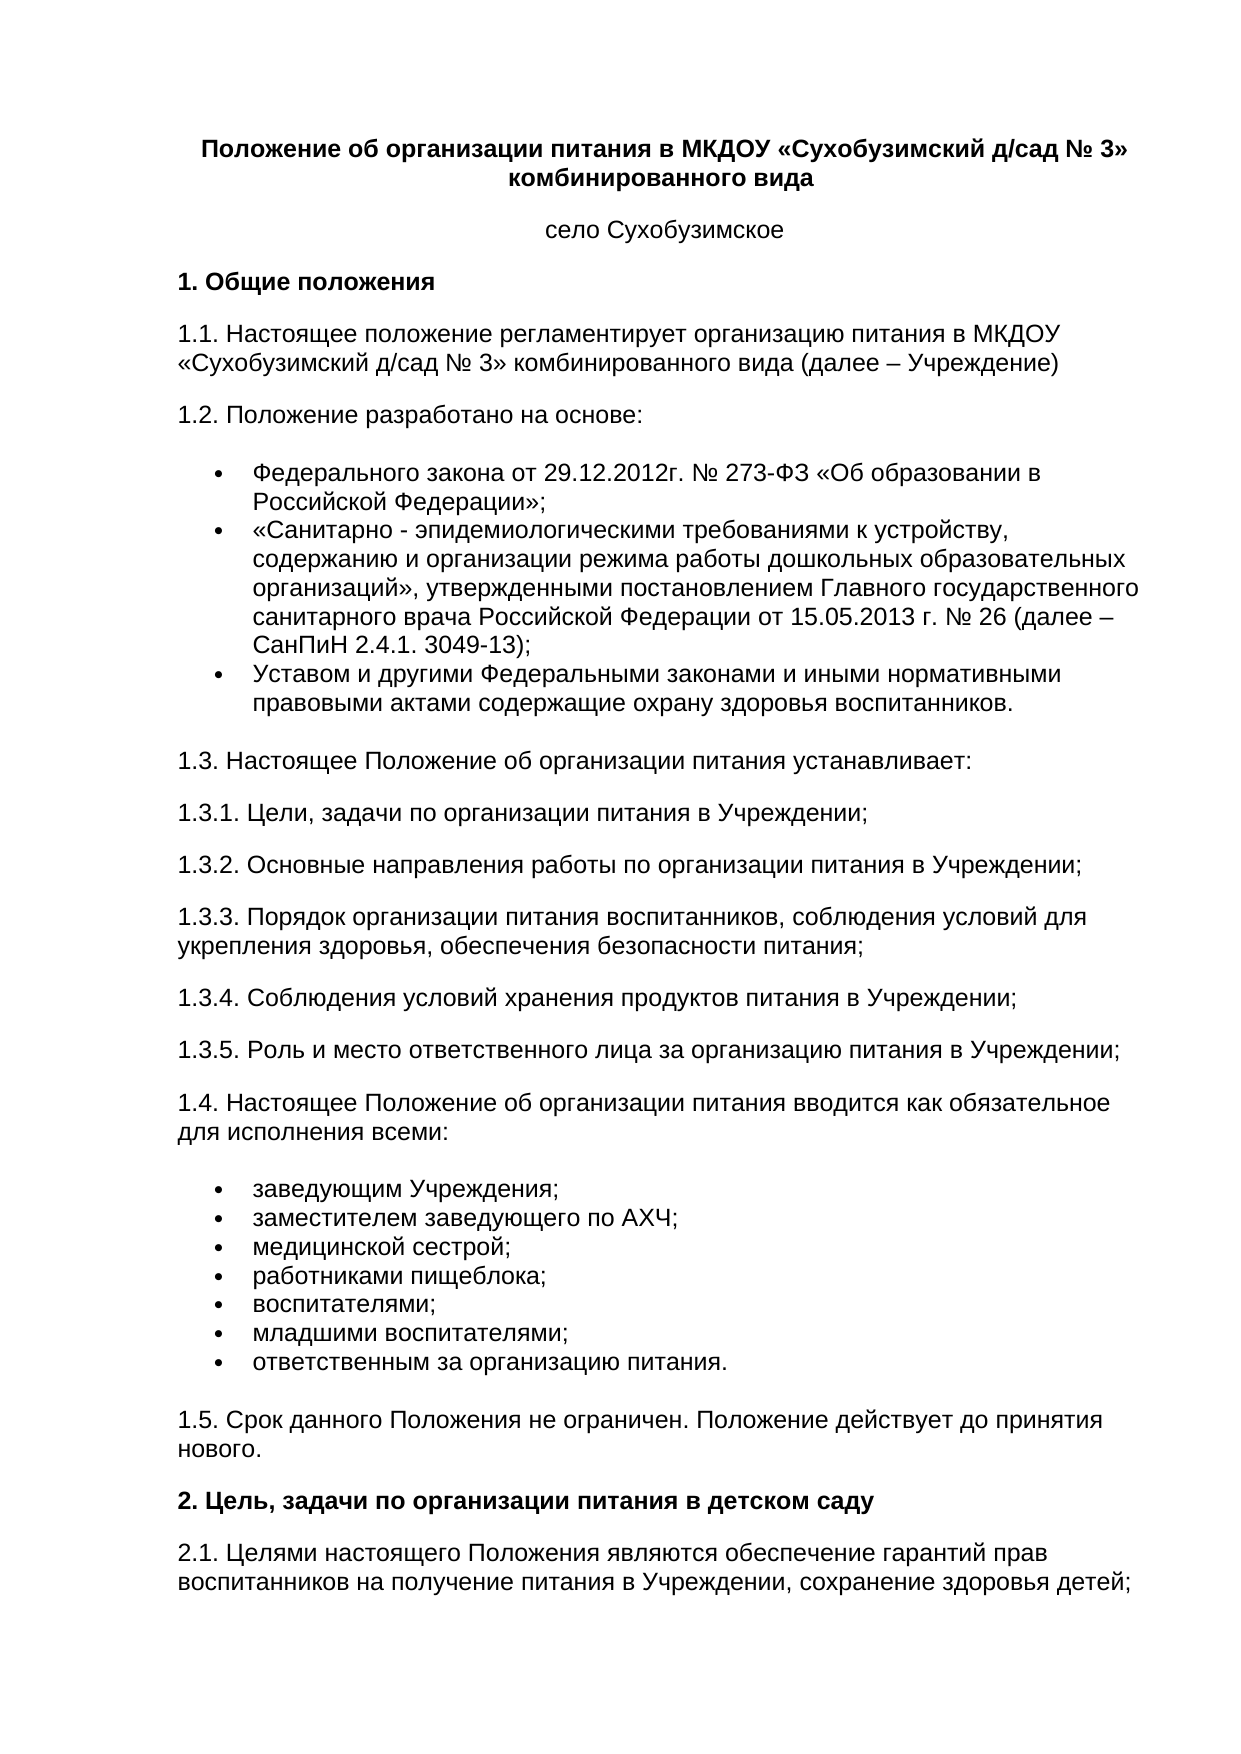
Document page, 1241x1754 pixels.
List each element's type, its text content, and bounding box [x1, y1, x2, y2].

text 1.3. Настоящее Положение об организации питания устанавливает: [177, 746, 1152, 774]
text село Сухобузимское [177, 215, 1152, 243]
list младшими воспитателями; [215, 1318, 1152, 1347]
text 2.1. Целями настоящего Положения являются обеспечение гарантий прав воспитанников на получение питания в Учреждении, сохранение здоровья детей; [177, 1538, 1152, 1595]
list работниками пищеблока; [215, 1261, 1152, 1289]
text 1.5. Срок данного Положения не ограничен. Положение действует до принятия нового. [177, 1405, 1152, 1462]
text 1.1. Настоящее положение регламентирует организацию питания в МКДОУ «Сухобузимский д/сад № 3» комбинированного вида (далее – Учреждение) [177, 319, 1152, 377]
text 1.3.1. Цели, задачи по организации питания в Учреждении; [177, 798, 1152, 827]
subtitle Положение об организации питания в МКДОУ «Сухобузимский д/сад № 3» комбинированного вида [177, 134, 1152, 191]
text 1.3.2. Основные направления работы по организации питания в Учреждении; [177, 850, 1152, 879]
list ответственным за организацию питания. [215, 1347, 1152, 1376]
subtitle 1. Общие положения [177, 267, 1152, 296]
list «Санитарно - эпидемиологическими требованиями к устройству, содержанию и организации режима работы дошкольных образовательных организаций», утвержденными постановлением Главного государственного санитарного врача Российской Федерации от 15.05.2013 г. № 26 (далее – СанПиН 2.4.1. 3049-13); [215, 515, 1152, 659]
subtitle 2. Цель, задачи по организации питания в детском саду [177, 1486, 1152, 1514]
list Уставом и другими Федеральными законами и иными нормативными правовыми актами содержащие охрану здоровья воспитанников. [215, 659, 1152, 717]
list Федерального закона от 29.12.2012г. № 273-ФЗ «Об образовании в Российской Федерации»; [215, 458, 1152, 515]
text 1.3.5. Роль и место ответственного лица за организацию питания в Учреждении; [177, 1036, 1152, 1064]
list заведующим Учреждения; [215, 1174, 1152, 1203]
list заместителем заведующего по АХЧ; [215, 1203, 1152, 1232]
list воспитателями; [215, 1289, 1152, 1318]
text 1.3.3. Порядок организации питания воспитанников, соблюдения условий для укрепления здоровья, обеспечения безопасности питания; [177, 902, 1152, 960]
list медицинской сестрой; [215, 1232, 1152, 1261]
text 1.4. Настоящее Положение об организации питания вводится как обязательное для исполнения всеми: [177, 1088, 1152, 1145]
text 1.3.4. Соблюдения условий хранения продуктов питания в Учреждении; [177, 983, 1152, 1012]
text 1.2. Положение разработано на основе: [177, 400, 1152, 429]
